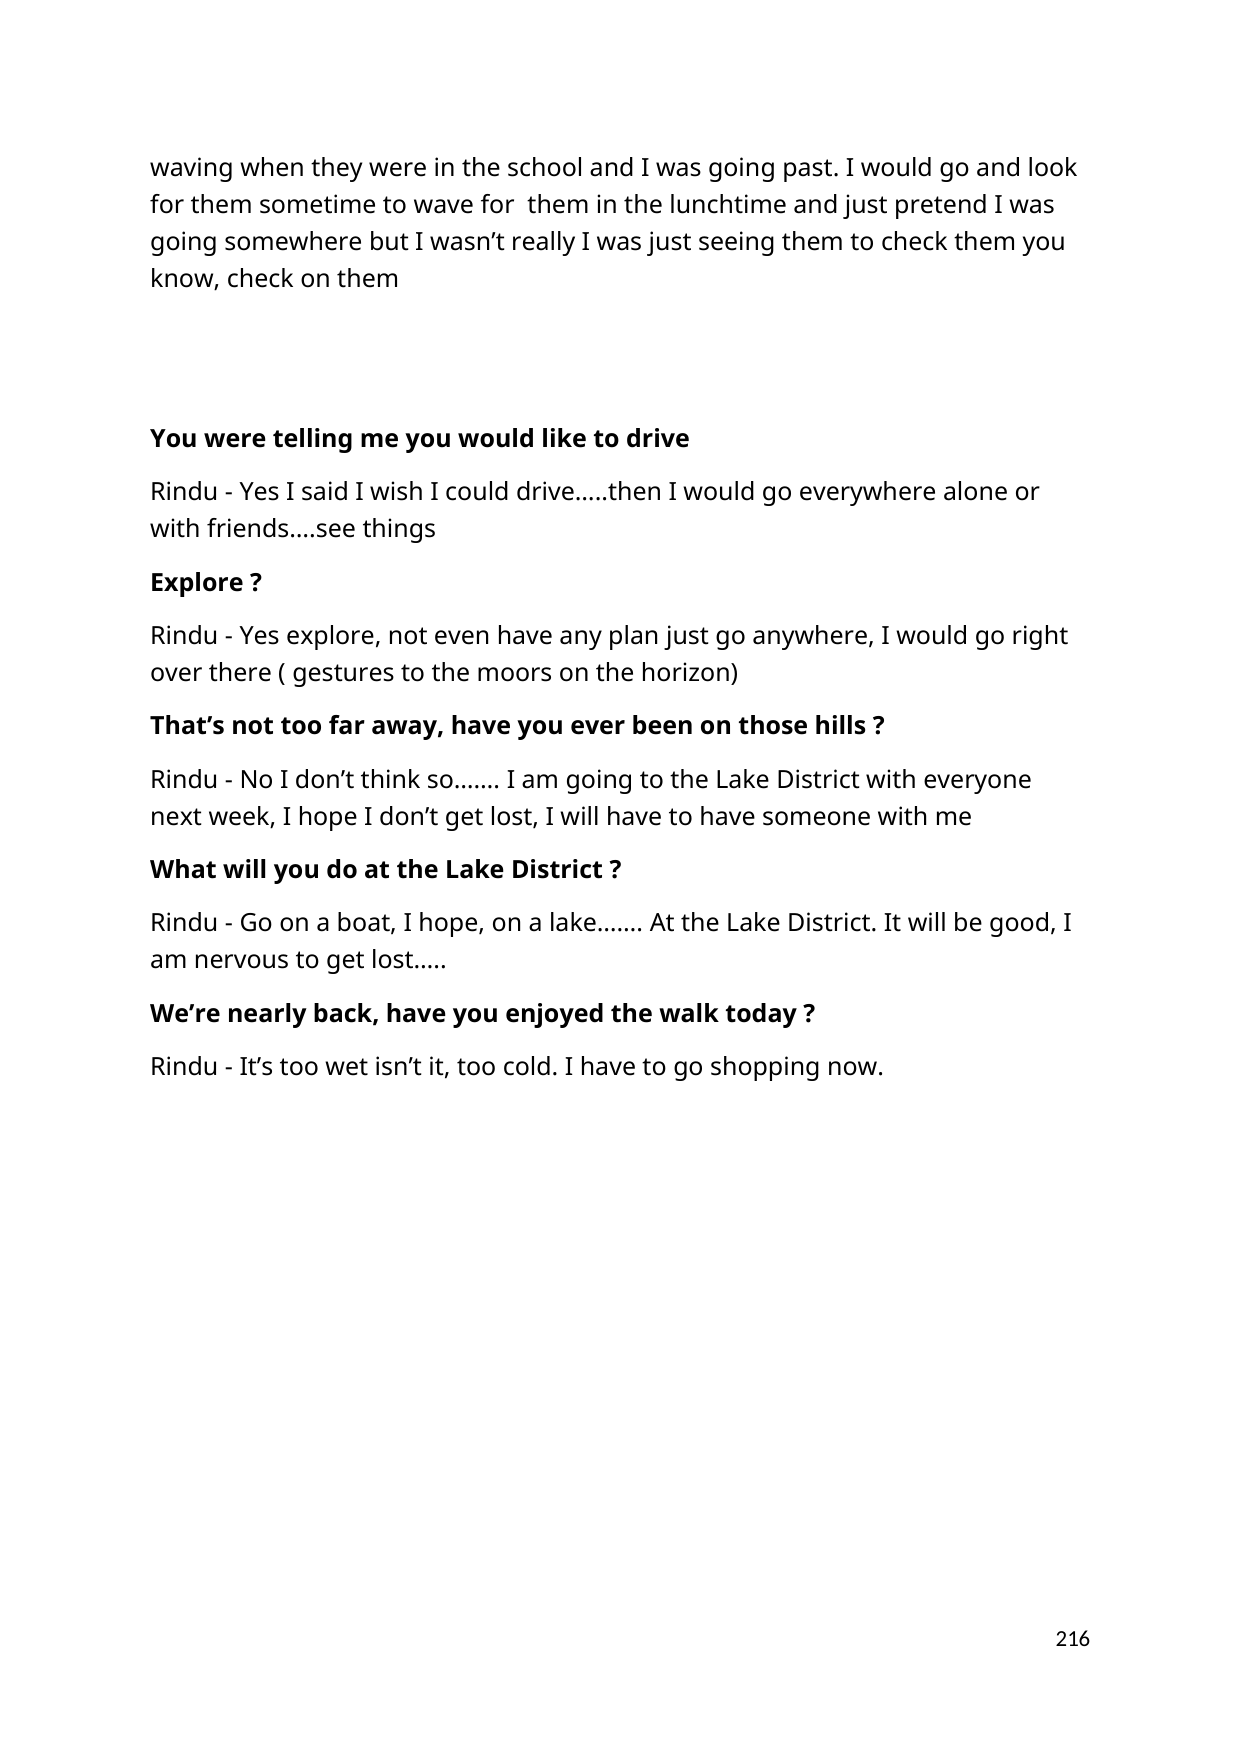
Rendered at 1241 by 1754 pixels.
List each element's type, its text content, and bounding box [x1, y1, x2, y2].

text Rindu - Go on a boat, I hope, on a lake……. At the Lake District. It will be good, I am nervous to get lost….. [150, 905, 1090, 976]
text Rindu - Yes I said I wish I could drive…..then I would go everywhere alone or with friends….see things [150, 474, 1090, 545]
text Rindu - No I don’t think so……. I am going to the Lake District with everyone next week, I hope I don’t get lost, I will have to have someone with me [150, 761, 1090, 832]
text Rindu - Yes explore, not even have any plan just go anywhere, I would go right over there ( gestures to the moors on the horizon) [150, 618, 1090, 688]
text That’s not too far away, have you ever been on those hills ? [150, 708, 1090, 742]
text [150, 150, 1090, 294]
text Rindu - It’s too wet isn’t it, too cold. I have to go shopping now. [150, 1049, 1090, 1083]
text You were telling me you would like to drive [150, 421, 1090, 455]
text Explore ? [150, 564, 1090, 598]
text We’re nearly back, have you enjoyed the walk today ? [150, 995, 1090, 1029]
text What will you do at the Lake District ? [150, 852, 1090, 886]
